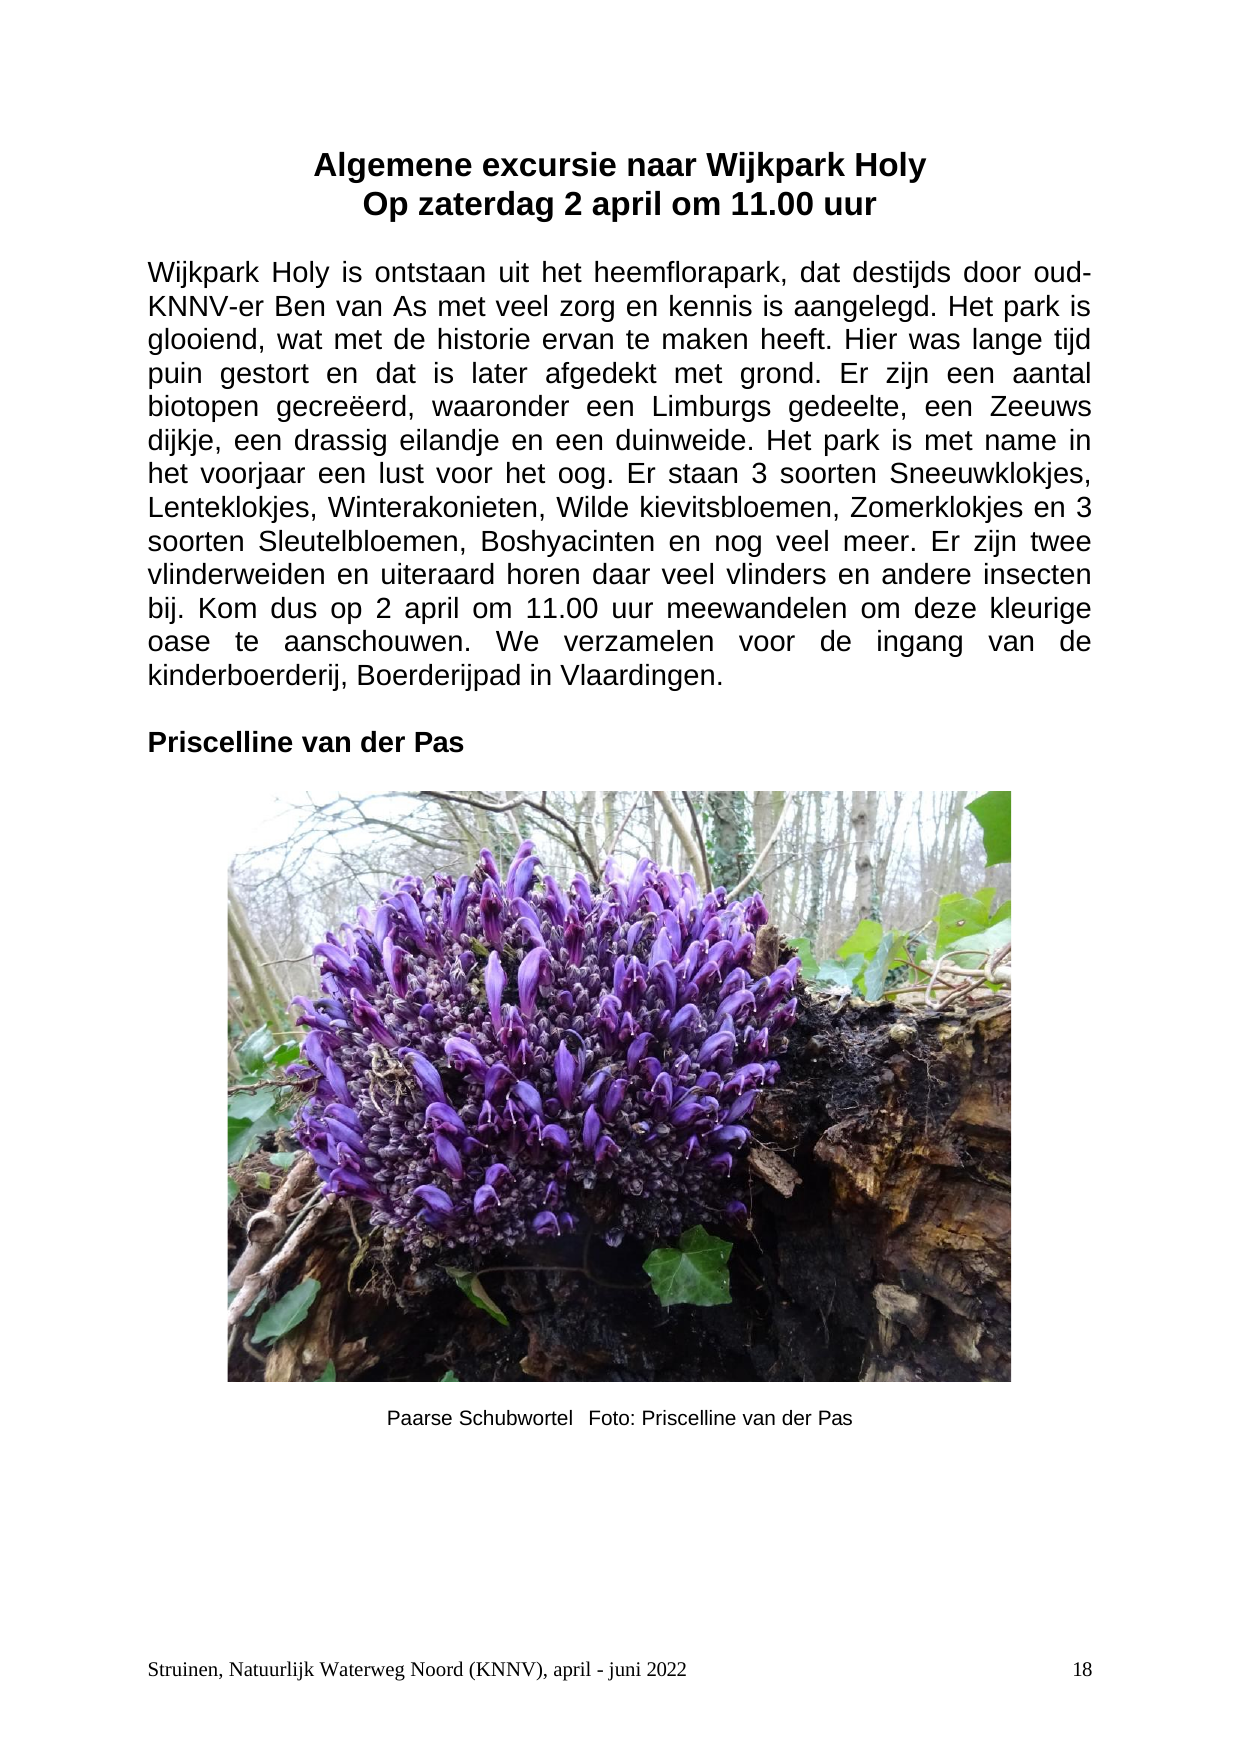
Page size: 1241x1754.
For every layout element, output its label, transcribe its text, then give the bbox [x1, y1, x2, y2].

subtitle Algemene excursie naar Wijkpark Holy Op zaterdag 2 april om 11.00 uur [294, 146, 945, 222]
text Paarse Schubwortel Foto: Priscelline van der Pas [112, 814, 1127, 1430]
picture [227, 791, 1012, 814]
text Priscelline van der Pas [147, 725, 1140, 758]
text Wijkpark Holy is ontstaan uit het heemflorapark, dat destijds door oud- KNNV-er Ben van As met veel zorg en kennis is aangelegd. Het park is glooiend, wat met de historie ervan te maken heeft. Hier was lange tijd puin gestort en dat is later afgedekt met grond. Er zijn een aantal biotopen gecreëerd, waaronder een Limburgs gedeelte, een Zeeuws dijkje, een drassig eilandje en een duinweide. Het park is met name in het voorjaar een lust voor het oog. Er staan 3 soorten Sneeuwklokjes, Lenteklokjes, Winterakonieten, Wilde kievitsbloemen, Zomerklokjes en 3 soorten Sleutelbloemen, Boshyacinten en nog veel meer. Er zijn twee vlinderweiden en uiteraard horen daar veel vlinders en andere insecten bij. Kom dus op 2 april om 11.00 uur meewandelen om deze kleurige oase te aanschouwen. We verzamelen voor de ingang van de kinderboerderij, Boerderijpad in Vlaardingen. [147, 255, 1093, 691]
